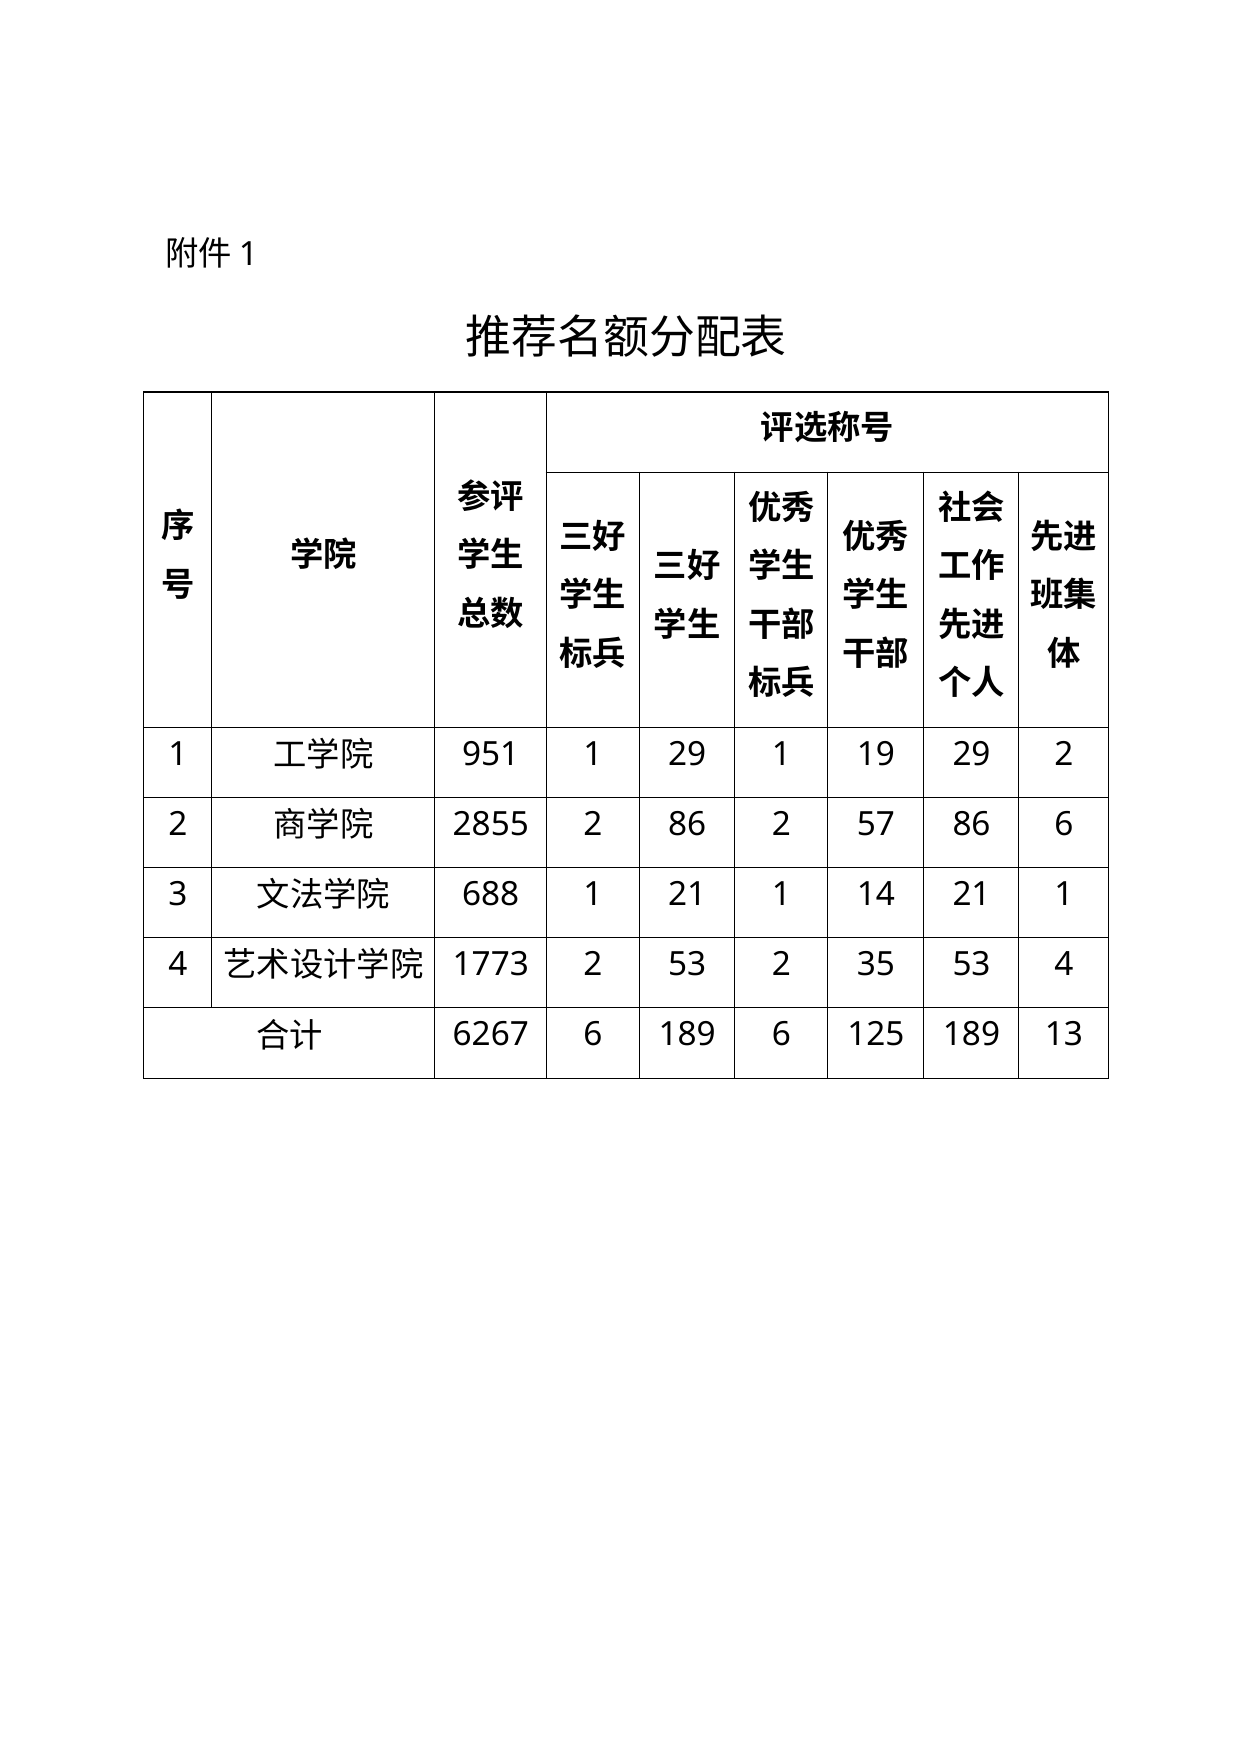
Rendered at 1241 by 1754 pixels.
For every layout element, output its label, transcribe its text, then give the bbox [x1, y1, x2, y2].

table_cell 2 [547, 938, 639, 1007]
table_cell 2 [735, 798, 827, 867]
table_cell 14 [828, 868, 923, 937]
table_cell 86 [640, 798, 734, 867]
table_cell 艺术设计学院 [212, 938, 434, 1007]
table_cell 1 [735, 728, 827, 797]
table_cell 19 [828, 728, 923, 797]
table_cell 125 [828, 1008, 923, 1077]
table_cell 商学院 [212, 798, 434, 867]
table_header 参评学生总数 [435, 393, 546, 727]
table_cell 4 [1019, 938, 1108, 1007]
table_cell 29 [924, 728, 1018, 797]
table_cell 2 [735, 938, 827, 1007]
table_cell 1 [547, 868, 639, 937]
table_cell 三好学生 [640, 473, 734, 727]
table_cell 社会工作先进个人 [924, 473, 1018, 727]
table_cell 1773 [435, 938, 546, 1007]
table_cell 6 [1019, 798, 1108, 867]
table_cell 189 [640, 1008, 734, 1077]
table_cell 35 [828, 938, 923, 1007]
table_cell 先进班集体 [1019, 473, 1108, 727]
table_cell 21 [924, 868, 1018, 937]
table_cell 优秀学生干部标兵 [735, 473, 827, 727]
table_cell 2 [547, 798, 639, 867]
table_cell 6 [735, 1008, 827, 1077]
table_cell 工学院 [212, 728, 434, 797]
table_cell 2855 [435, 798, 546, 867]
table_cell 6 [547, 1008, 639, 1077]
table_cell 951 [435, 728, 546, 797]
table_header 学院 [212, 393, 434, 727]
text 推荐名额分配表 [165, 300, 1087, 366]
table_cell 1 [1019, 868, 1108, 937]
table_cell 4 [144, 938, 211, 1007]
table_cell 1 [735, 868, 827, 937]
table_cell 53 [924, 938, 1018, 1007]
table_cell 189 [924, 1008, 1018, 1077]
table_cell 29 [640, 728, 734, 797]
table_cell 6267 [435, 1008, 546, 1077]
table_cell 21 [640, 868, 734, 937]
table_cell 2 [144, 798, 211, 867]
table_cell 13 [1019, 1008, 1108, 1077]
table_cell 57 [828, 798, 923, 867]
table_cell 优秀学生干部 [828, 473, 923, 727]
table_cell 1 [547, 728, 639, 797]
table_cell 文法学院 [212, 868, 434, 937]
table_cell 2 [1019, 728, 1108, 797]
table_header 序号 [144, 393, 211, 727]
text 附件1 [165, 227, 1087, 275]
table_cell 53 [640, 938, 734, 1007]
table_cell 3 [144, 868, 211, 937]
table_cell 三好学生标兵 [547, 473, 639, 727]
table_header 评选称号 [547, 393, 1108, 472]
table_cell 86 [924, 798, 1018, 867]
table_cell 1 [144, 728, 211, 797]
table_cell 688 [435, 868, 546, 937]
table_cell 合计 [144, 1008, 434, 1077]
